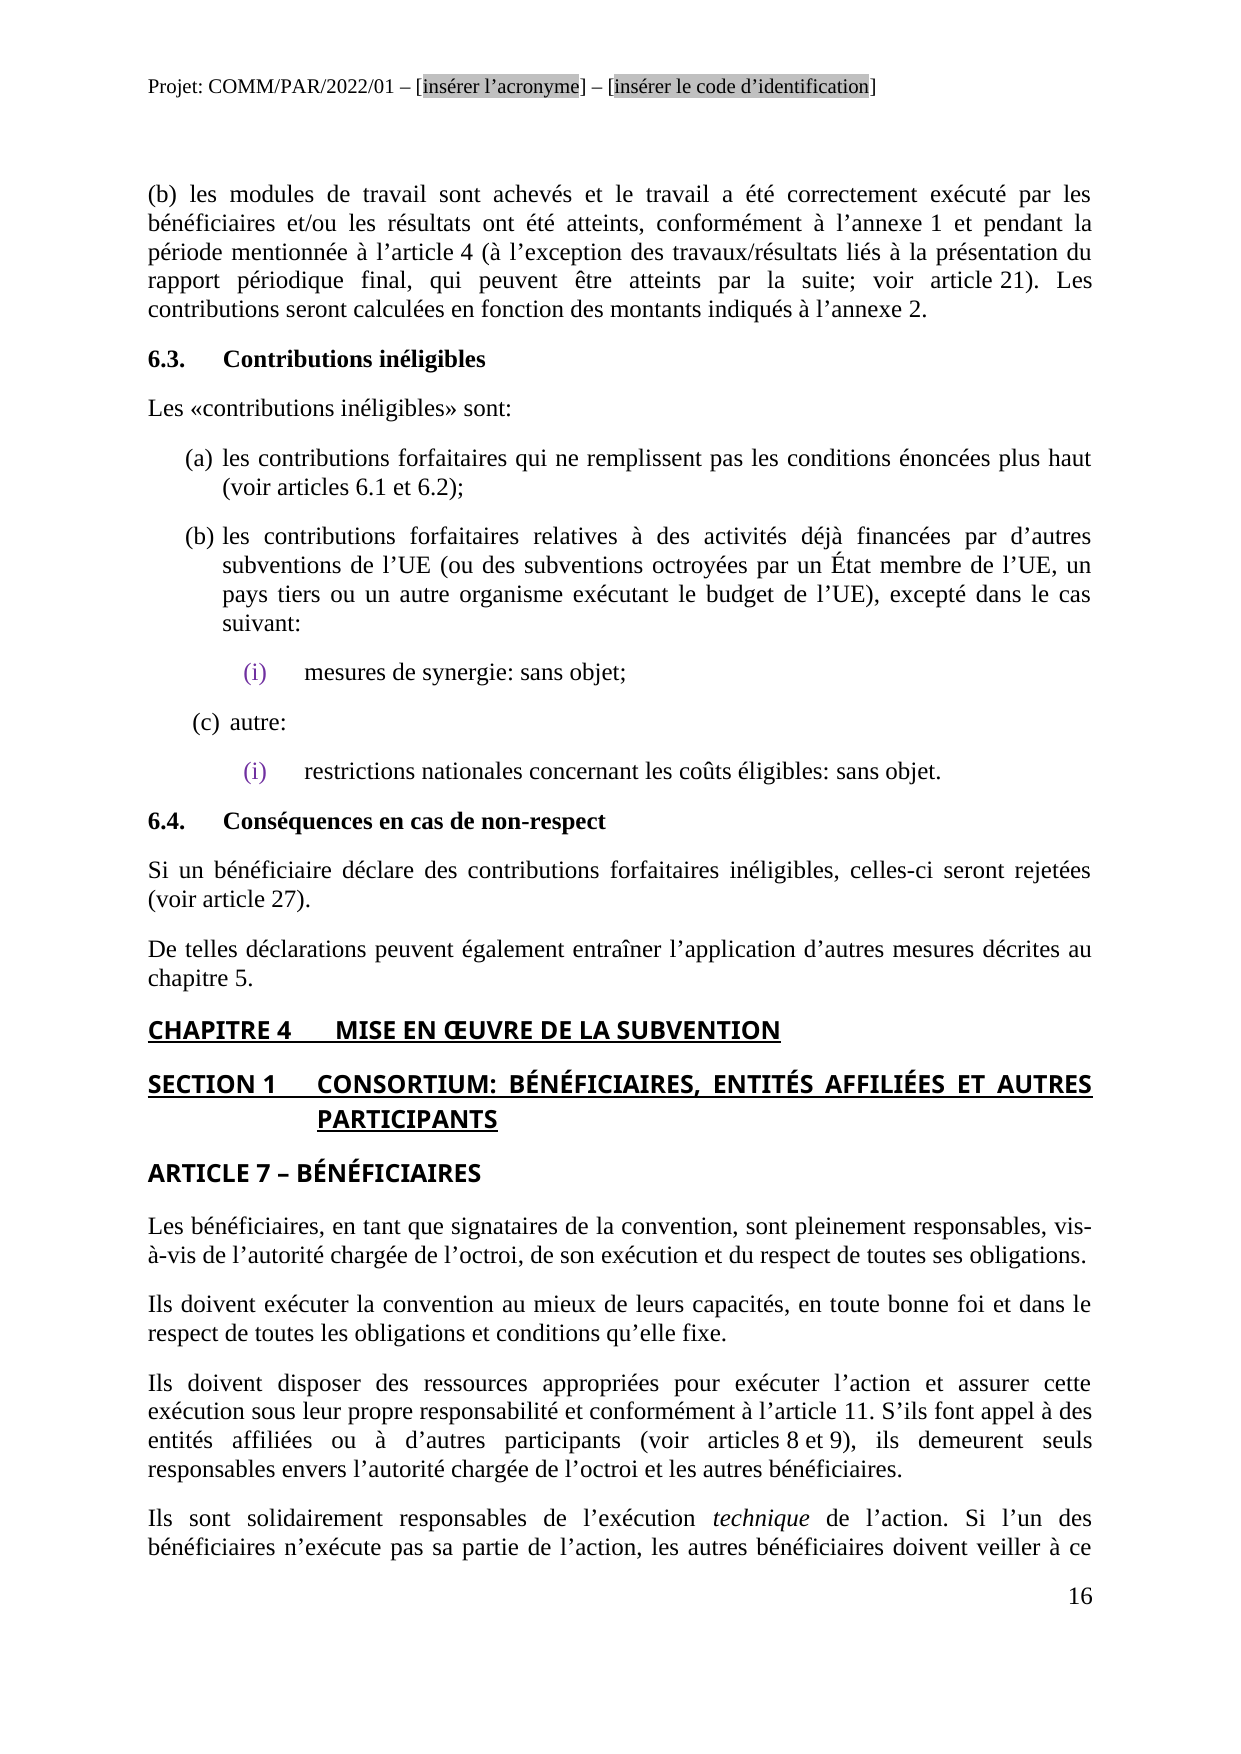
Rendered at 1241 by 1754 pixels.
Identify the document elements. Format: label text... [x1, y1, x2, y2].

list les contributions forfaitaires qui ne remplissent pas les conditions énoncées plus haut (voir articles 6.1 et 6.2); [185, 443, 1092, 501]
list les contributions forfaitaires relatives à des activités déjà financées par d’autres subventions de l’UE (ou des subventions octroyées par un État membre de l’UE, un pays tiers ou un autre organisme exécutant le budget de l’UE), excepté dans le cas suivant: [185, 521, 1092, 636]
text Ils doivent disposer des ressources appropriées pour exécuter l’action et assurer cette exécution sous leur propre responsabilité et conformément à l’article 11. S’ils font appel à des entités affiliées ou à d’autres participants (voir articles 8 et 9), ils demeurent seuls responsables envers l’autorité chargée de l’octroi et les autres bénéficiaires. [148, 1368, 1092, 1483]
list restrictions nationales concernant les coûts éligibles: sans objet. [267, 756, 1092, 785]
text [148, 1503, 1092, 1561]
list mesures de synergie: sans objet; [267, 657, 1092, 686]
subtitle SECTION 1 CONSORTIUM: BÉNÉFICIAIRES, ENTITÉS AFFILIÉES ET AUTRES PARTICIPANTS [148, 1098, 1092, 1135]
text De telles déclarations peuvent également entraîner l’application d’autres mesures décrites au chapitre 5. [148, 934, 1092, 991]
text (b) les modules de travail sont achevés et le travail a été correctement exécuté par les bénéficiaires et/ou les résultats ont été atteints, conformément à l’annexe 1 et pendant la période mentionnée à l’article 4 (à l’exception des travaux/résultats liés à la présentation du rapport périodique final, qui peuvent être atteints par la suite; voir article 21). Les contributions seront calculées en fonction des montants indiqués à l’annexe 2. [148, 179, 1092, 323]
subtitle 6.3. Contributions inéligibles [148, 344, 1092, 373]
text Les «contributions inéligibles» sont: [148, 393, 1092, 422]
text Les bénéficiaires, en tant que signataires de la convention, sont pleinement responsables, vis-à-vis de l’autorité chargée de l’octroi, de son exécution et du respect de toutes ses obligations. [148, 1211, 1092, 1268]
list autre: [192, 707, 1092, 736]
text Ils doivent exécuter la convention au mieux de leurs capacités, en toute bonne foi et dans le respect de toutes les obligations et conditions qu’elle fixe. [148, 1289, 1092, 1347]
text Si un bénéficiaire déclare des contributions forfaitaires inéligibles, celles-ci seront rejetées (voir article 27). [148, 856, 1092, 913]
subtitle ARTICLE 7 – BÉNÉFICIAIRES [148, 1156, 1092, 1190]
subtitle SECTION 1 CONSORTIUM: BÉNÉFICIAIRES, ENTITÉS AFFILIÉES ET AUTRES PARTICIPANTS [148, 1067, 1092, 1096]
subtitle 6.4. Conséquences en cas de non-respect [148, 806, 1092, 835]
subtitle CHAPITRE 4 MISE EN ŒUVRE DE LA SUBVENTION [148, 1012, 1092, 1046]
